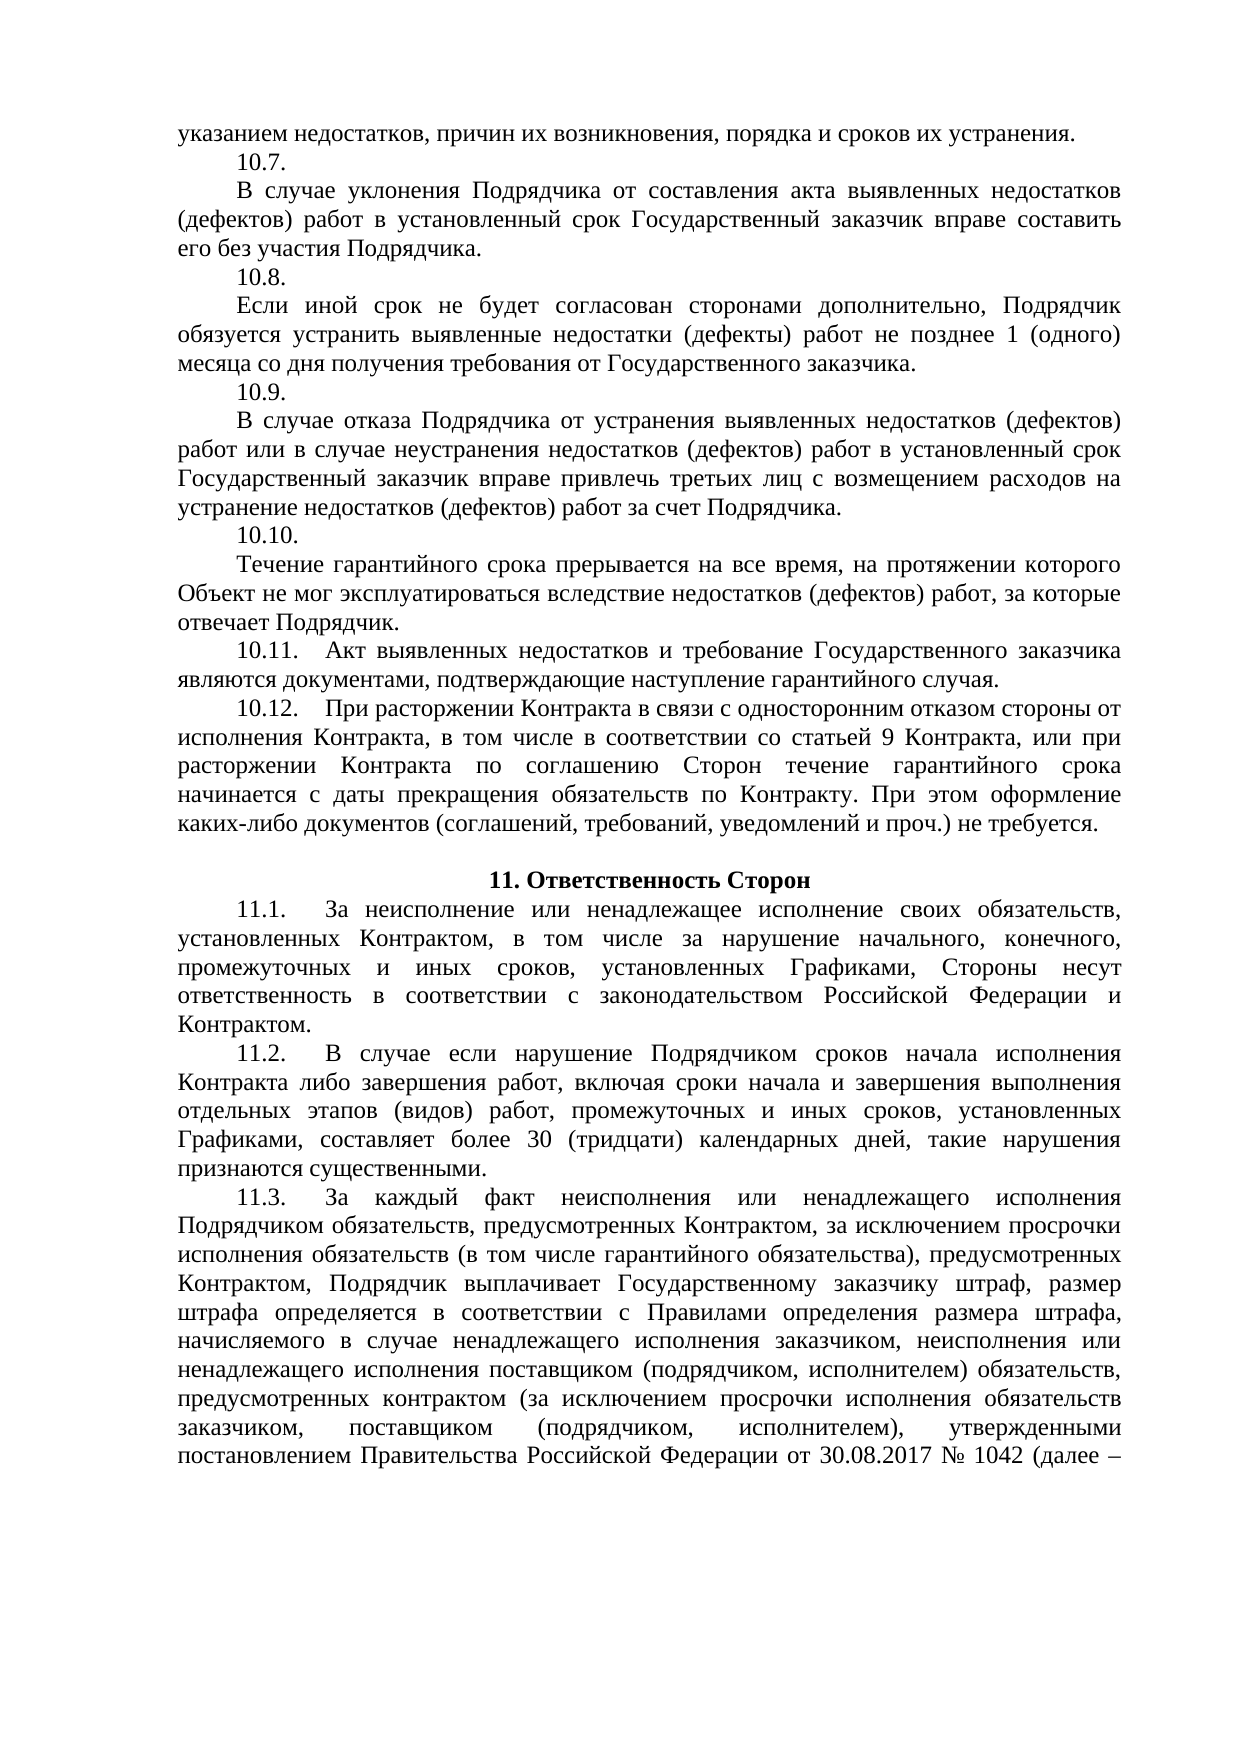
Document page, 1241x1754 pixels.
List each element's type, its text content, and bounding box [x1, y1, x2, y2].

list За неисполнение или ненадлежащее исполнение своих обязательств, установленных Контрактом, в том числе за нарушение начального, конечного, промежуточных и иных сроков, установленных Графиками, Стороны несут ответственность в соответствии с законодательством Российской Федерации и Контрактом. [177, 894, 1122, 1038]
list В случае отказа Подрядчика от устранения выявленных недостатков (дефектов) работ или в случае неустранения недостатков (дефектов) работ в установленный срок Государственный заказчик вправе привлечь третьих лиц с возмещением расходов на устранение недостатков (дефектов) работ за счет Подрядчика. [177, 377, 1122, 521]
list Ответственность Сторон [177, 866, 1122, 894]
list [177, 118, 1122, 147]
list Если иной срок не будет согласован сторонами дополнительно, Подрядчик обязуется устранить выявленные недостатки (дефекты) работ не позднее 1 (одного) месяца со дня получения требования от Государственного заказчика. [177, 262, 1122, 377]
list В случае если нарушение Подрядчиком сроков начала исполнения Контракта либо завершения работ, включая сроки начала и завершения выполнения отдельных этапов (видов) работ, промежуточных и иных сроков, установленных Графиками, составляет более 30 (тридцати) календарных дней, такие нарушения признаются существенными. [177, 1038, 1122, 1182]
list При расторжении Контракта в связи с односторонним отказом стороны от исполнения Контракта, в том числе в соответствии со статьей 9 Контракта, или при расторжении Контракта по соглашению Сторон течение гарантийного срока начинается с даты прекращения обязательств по Контракту. При этом оформление каких-либо документов (соглашений, требований, уведомлений и проч.) не требуется. [177, 693, 1122, 837]
list В случае уклонения Подрядчика от составления акта выявленных недостатков (дефектов) работ в установленный срок Государственный заказчик вправе составить его без участия Подрядчика. [177, 147, 1122, 262]
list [177, 1182, 1122, 1498]
list Течение гарантийного срока прерывается на все время, на протяжении которого Объект не мог эксплуатироваться вследствие недостатков (дефектов) работ, за которые отвечает Подрядчик. [177, 521, 1122, 636]
list Акт выявленных недостатков и требование Государственного заказчика являются документами, подтверждающие наступление гарантийного случая. [177, 636, 1122, 693]
